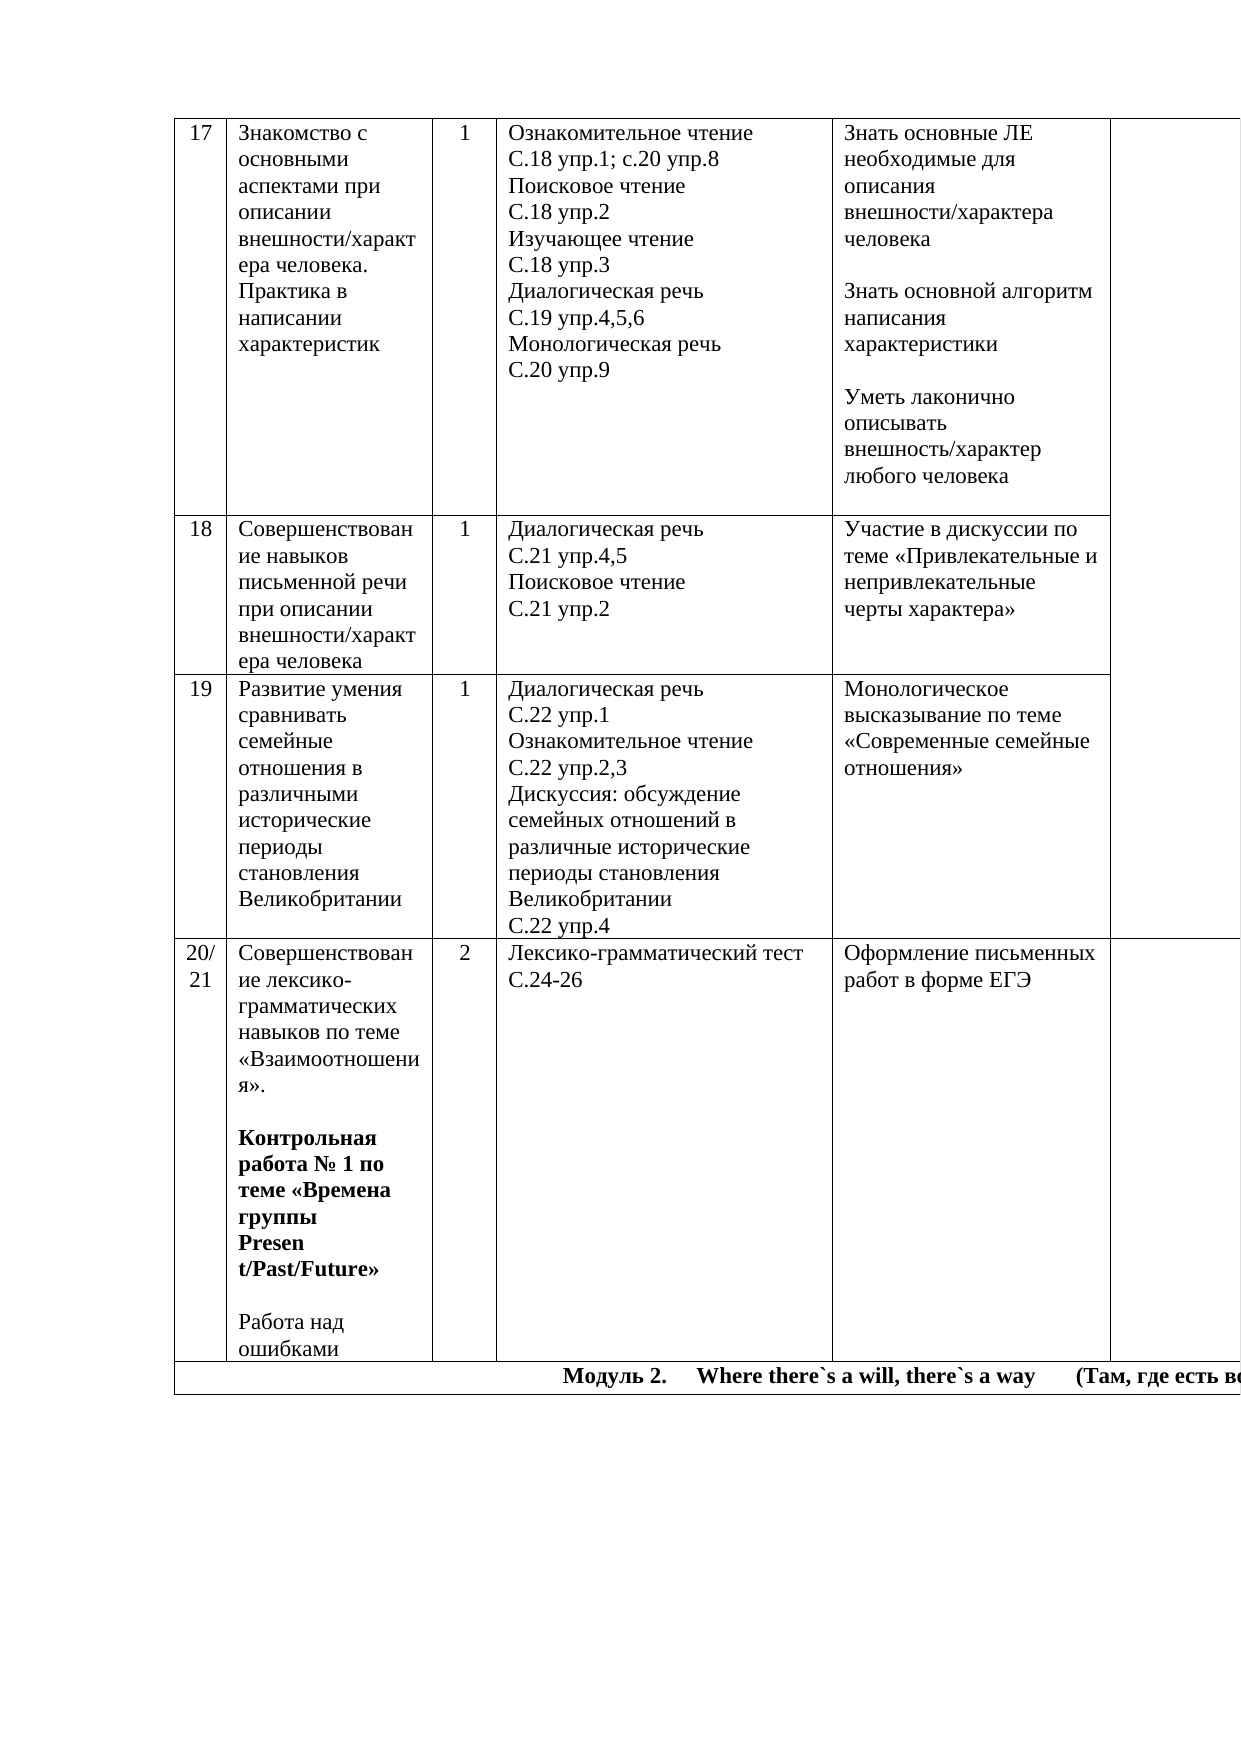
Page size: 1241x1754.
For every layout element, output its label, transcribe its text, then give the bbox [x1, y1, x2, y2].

table_cell Лексико-грамматический тест С.24-26 [497, 939, 832, 1361]
table_cell 2 [433, 939, 496, 1361]
table_cell 19 [175, 675, 226, 938]
table_cell 1 [433, 119, 496, 514]
table_cell 1 [433, 675, 496, 938]
table_cell Диалогическая речь С.22 упр.1 Ознакомительное чтение С.22 упр.2,3 Дискуссия: обсуждение семейных отношений в различные исторические периоды становления Великобритании С.22 упр.4 [497, 675, 832, 938]
table_cell 20/ 21 [175, 939, 226, 1361]
table_cell Развитие умения сравнивать семейные отношения в различными исторические периоды становления Великобритании [227, 675, 432, 938]
table_cell Совершенствование лексико-грамматических навыков по теме «Взаимоотношения». Контрольная работа № 1 по теме «Времена группы Present/Past/Future» Работа над ошибками [227, 939, 432, 1361]
table_cell Совершенствование навыков письменной речи при описании внешности/характера человека [227, 516, 432, 674]
table_cell [1111, 119, 1240, 938]
table_cell Диалогическая речь С.21 упр.4,5 Поисковое чтение С.21 упр.2 [497, 516, 832, 674]
table_cell Модуль 2. Where there`s a will, there`s a way (Там, где есть воля, есть и жизненный путь) (12 часов) [175, 1362, 1240, 1394]
table_cell [1111, 939, 1240, 1361]
table_cell Знать основные ЛЕ необходимые для описания внешности/характера человека Знать основной алгоритм написания характеристики Уметь лаконично описывать внешность/характер любого человека [833, 119, 1110, 514]
table_cell Монологическое высказывание по теме «Современные семейные отношения» [833, 675, 1110, 938]
table_cell 18 [175, 516, 226, 674]
table_cell Знакомство с основными аспектами при описании внешности/характера человека. Практика в написании характеристик [227, 119, 432, 514]
table_cell Участие в дискуссии по теме «Привлекательные и непривлекательные черты характера» [833, 516, 1110, 674]
table_cell Ознакомительное чтение С.18 упр.1; с.20 упр.8 Поисковое чтение С.18 упр.2 Изучающее чтение С.18 упр.3 Диалогическая речь С.19 упр.4,5,6 Монологическая речь С.20 упр.9 [497, 119, 832, 514]
table_cell 1 [433, 516, 496, 674]
table_cell 17 [175, 119, 226, 514]
table_cell Оформление письменных работ в форме ЕГЭ [833, 939, 1110, 1361]
